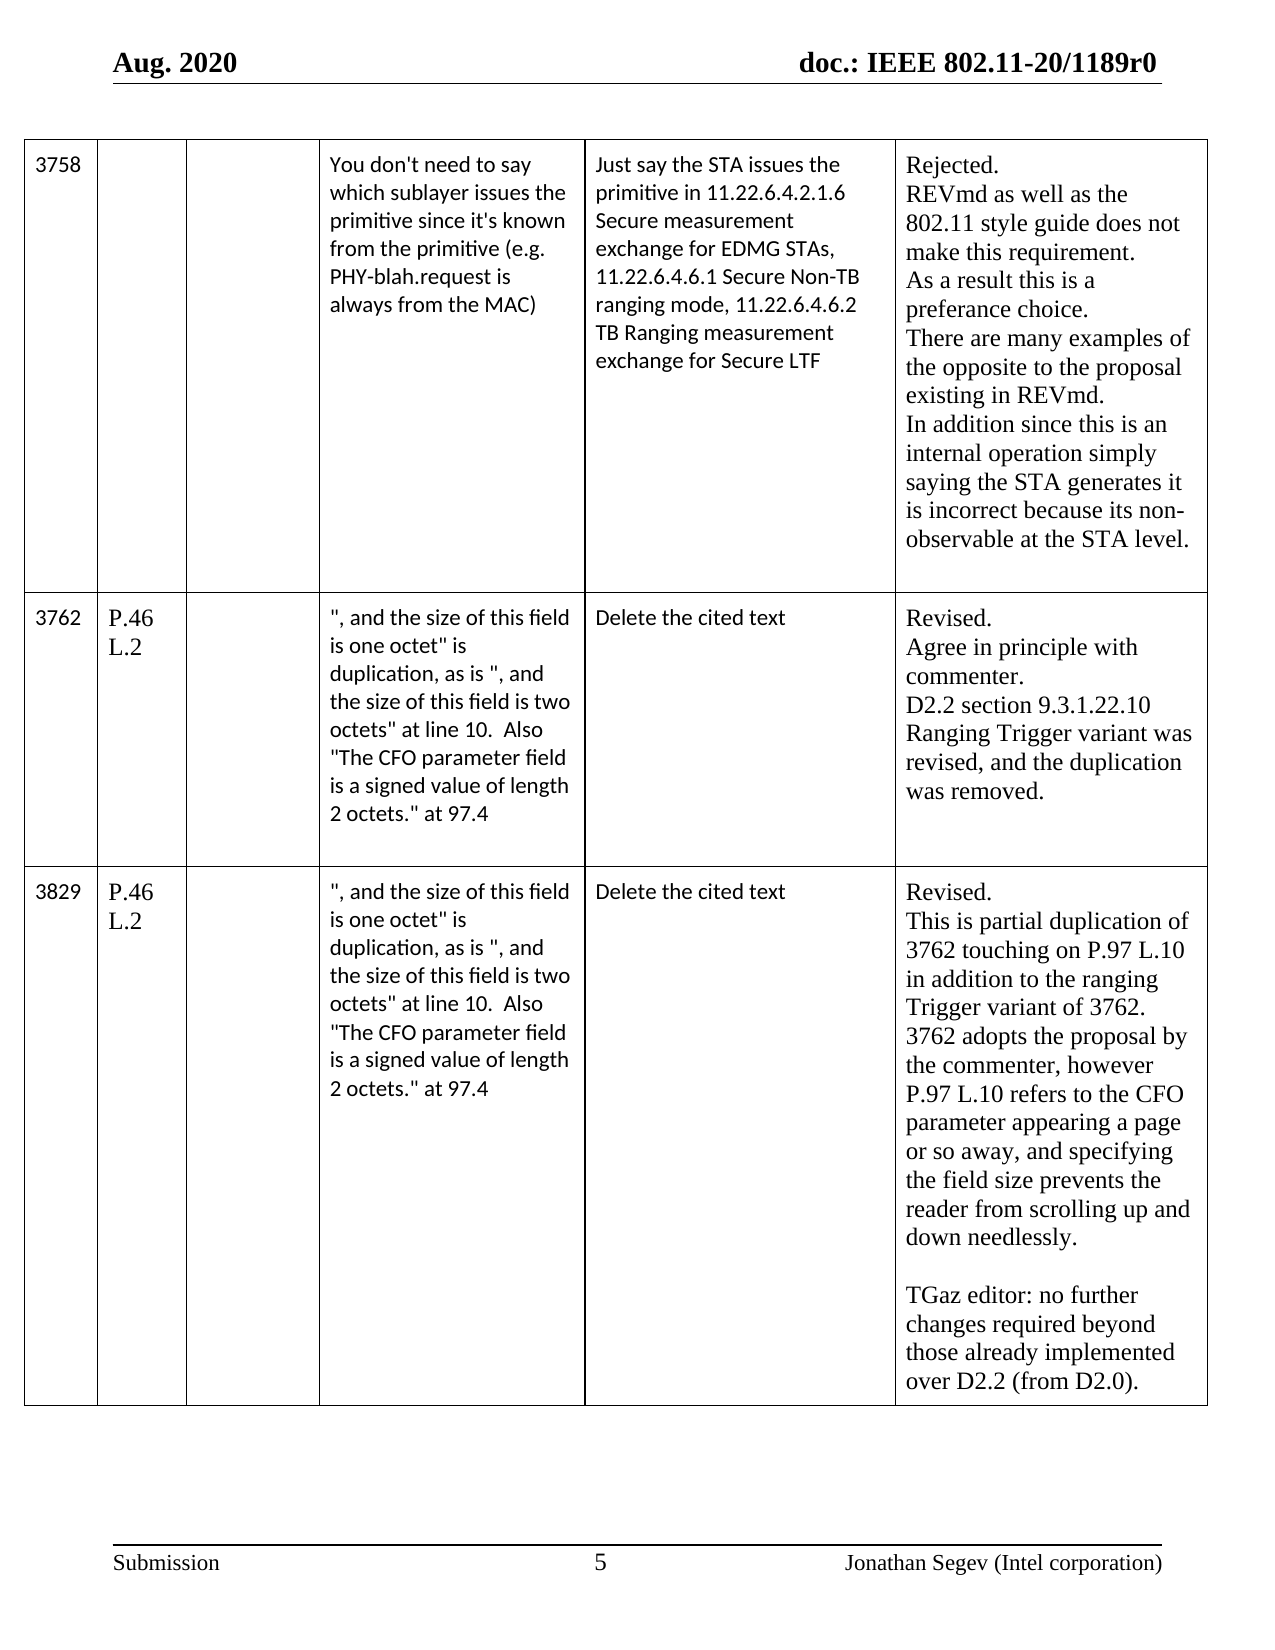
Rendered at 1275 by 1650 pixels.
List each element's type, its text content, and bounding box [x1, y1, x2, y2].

table_header Rejected. REVmd as well as the 802.11 style guide does not make this requirement. As a result this is a preferance choice. There are many examples of the opposite to the proposal existing in REVmd. In addition since this is an internal operation simply saying the STA generates it is incorrect because its non-observable at the STA level. [896, 140, 1207, 592]
table_cell P.46 L.2 [98, 867, 186, 1405]
table_header [98, 140, 186, 592]
table_cell 3762 [25, 593, 97, 866]
table_cell Delete the cited text [586, 867, 895, 1405]
table_cell Delete the cited text [586, 593, 895, 866]
table_cell ", and the size of this field is one octet" is duplication, as is ", and the size of this field is two octets" at line 10. Also "The CFO parameter field is a signed value of length 2 octets." at 97.4 [320, 867, 584, 1405]
table_cell Revised. Agree in principle with commenter. D2.2 section 9.3.1.22.10 Ranging Trigger variant was revised, and the duplication was removed. [896, 593, 1207, 866]
table_cell ", and the size of this field is one octet" is duplication, as is ", and the size of this field is two octets" at line 10. Also "The CFO parameter field is a signed value of length 2 octets." at 97.4 [320, 593, 584, 866]
table_cell Revised. This is partial duplication of 3762 touching on P.97 L.10 in addition to the ranging Trigger variant of 3762. 3762 adopts the proposal by the commenter, however P.97 L.10 refers to the CFO parameter appearing a page or so away, and specifying the field size prevents the reader from scrolling up and down needlessly. TGaz editor: no further changes required beyond those already implemented over D2.2 (from D2.0). [896, 867, 1207, 1405]
table_header Just say the STA issues the primitive in 11.22.6.4.2.1.6 Secure measurement exchange for EDMG STAs, 11.22.6.4.6.1 Secure Non-TB ranging mode, 11.22.6.4.6.2 TB Ranging measurement exchange for Secure LTF [586, 140, 895, 592]
table_cell [187, 867, 319, 1405]
table_header [187, 140, 319, 592]
table_cell P.46 L.2 [98, 593, 186, 866]
table_cell [187, 593, 319, 866]
table_header 3758 [25, 140, 97, 592]
table_cell 3829 [25, 867, 97, 1405]
table_header You don't need to say which sublayer issues the primitive since it's known from the primitive (e.g. PHY-blah.request is always from the MAC) [320, 140, 584, 592]
